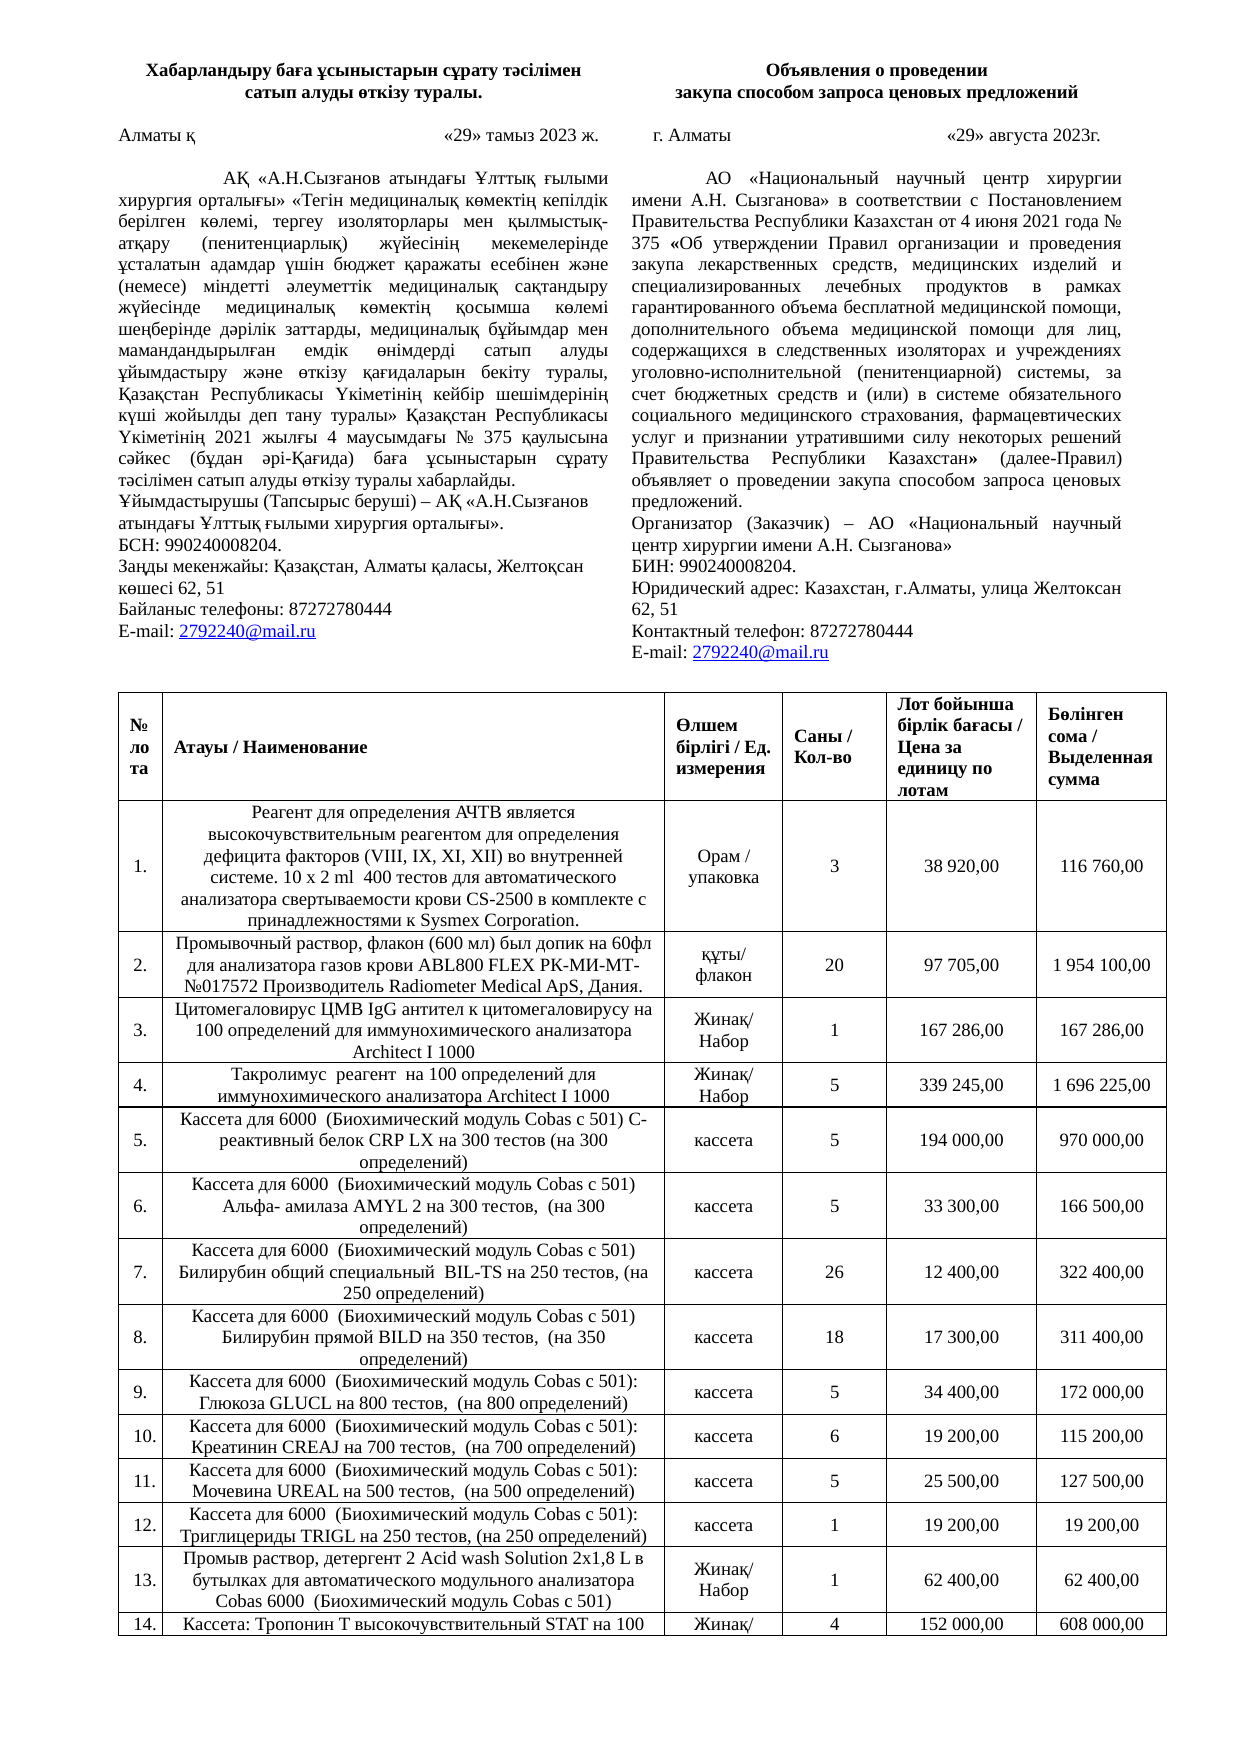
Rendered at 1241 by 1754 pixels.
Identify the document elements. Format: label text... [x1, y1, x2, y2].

table_cell Такролимус реагент на 100 определений для иммунохимического анализатора Architect I 1000 [163, 1063, 664, 1106]
table_cell кассета [665, 1503, 782, 1546]
table_cell [119, 801, 162, 931]
table_cell 311 400,00 [1037, 1305, 1166, 1369]
table_header № лота [119, 693, 162, 800]
table_header Лот бойынша бірлік бағасы / Цена за единицу по лотам [887, 693, 1036, 800]
table_cell 115 200,00 [1037, 1415, 1166, 1458]
table_cell кассета [665, 1415, 782, 1458]
table_cell Кассета для 6000 (Биохимический модуль Cobas c 501): Креатинин CREAJ на 700 тестов, (на 700 определений) [163, 1415, 664, 1458]
table_cell 166 500,00 [1037, 1173, 1166, 1238]
table_cell Кассета для 6000 (Биохимический модуль Cobas c 501): Глюкоза GLUCL на 800 тестов, (на 800 определений) [163, 1370, 664, 1413]
table_cell 608 000,00 [1037, 1613, 1166, 1635]
table_cell [119, 1459, 162, 1502]
table_cell 5 [783, 1063, 886, 1106]
table_cell 167 286,00 [1037, 998, 1166, 1062]
table_cell Кассета для 6000 (Биохимический модуль Cobas c 501): Триглицериды TRIGL на 250 тестов, (на 250 определений) [163, 1503, 664, 1546]
table_cell 5 [783, 1173, 886, 1238]
table_cell 18 [783, 1305, 886, 1369]
table_header Объявления о проведении закупа способом запроса ценовых предложений г. Алматы «29» августа 2023г. АО «Национальный научный центр хирургии имени А.Н. Сызганова» в соответствии с Постановлением Правительства Республики Казахстан от 4 июня 2021 года № 375 «Об утверждении Правил организации и проведения закупа лекарственных средств, медицинских изделий и специализированных лечебных продуктов в рамках гарантированного объема бесплатной медицинской помощи, дополнительного объема медицинской помощи для лиц, содержащихся в следственных изоляторах и учреждениях уголовно-исполнительной (пенитенциарной) системы, за счет бюджетных средств и (или) в системе обязательного социального медицинского страхования, фармацевтических услуг и признании утратившими силу некоторых решений Правительства Республики Казахстан» (далее-Правил) объявляет о проведении закупа способом запроса ценовых предложений. Организатор (Заказчик) – АО «Национальный научный центр хирургии имени А.Н. Сызганова» БИН: 990240008204. Юридический адрес: Казахстан, г.Алматы, улица Желтоксан 62, 51 Контактный телефон: 87272780444 E-mail: 2792240@mail.ru [620, 59, 1133, 663]
table_cell 1 954 100,00 [1037, 932, 1166, 997]
table_cell 12 400,00 [887, 1239, 1036, 1304]
table_cell 167 286,00 [887, 998, 1036, 1062]
table_cell [119, 1173, 162, 1238]
table_cell кассета [665, 1370, 782, 1413]
table_cell Кассета для 6000 (Биохимический модуль Cobas c 501): Мочевина UREAL на 500 тестов, (на 500 определений) [163, 1459, 664, 1502]
table_cell 172 000,00 [1037, 1370, 1166, 1413]
table_header Атауы / Наименование [163, 693, 664, 800]
table_cell Кассета для 6000 (Биохимический модуль Cobas c 501) Билирубин прямой BILD на 350 тестов, (на 350 определений) [163, 1305, 664, 1369]
table_header Өлшем бірлігі / Ед. измерения [665, 693, 782, 800]
table_cell 1 696 225,00 [1037, 1063, 1166, 1106]
table_cell [119, 1370, 162, 1413]
table_cell Жинақ/Набор [665, 998, 782, 1062]
table_cell [119, 1108, 162, 1172]
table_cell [163, 1613, 664, 1635]
table_cell құты/флакон [665, 932, 782, 997]
table_cell 34 400,00 [887, 1370, 1036, 1413]
table_cell [119, 998, 162, 1062]
table_cell Реагент для определения АЧТВ является высокочувствительным реагентом для определения дефицита факторов (VIII, IX, XI, XII) во внутренней системе. 10 x 2 ml 400 тестов для автоматического анализатора свертываемости крови CS-2500 в комплекте с принадлежностями к Sysmеx Corporation. [163, 801, 664, 931]
table_cell 17 300,00 [887, 1305, 1036, 1369]
table_cell 1 [783, 1547, 886, 1612]
table_cell 152 000,00 [887, 1613, 1036, 1635]
table_cell [119, 1305, 162, 1369]
table_cell [119, 1613, 162, 1635]
table_cell Орам / упаковка [665, 801, 782, 931]
table_cell 19 200,00 [887, 1503, 1036, 1546]
table_cell 38 920,00 [887, 801, 1036, 931]
table_cell 19 200,00 [887, 1415, 1036, 1458]
table_cell 33 300,00 [887, 1173, 1036, 1238]
table_cell кассета [665, 1459, 782, 1502]
table_cell 5 [783, 1459, 886, 1502]
table_cell Кассета для 6000 (Биохимический модуль Cobas c 501) Билирубин общий специальный BIL-TS на 250 тестов, (на 250 определений) [163, 1239, 664, 1304]
table_cell 5 [783, 1370, 886, 1413]
table_cell Жинақ/Набор [665, 1063, 782, 1106]
table_cell кассета [665, 1173, 782, 1238]
table_cell 322 400,00 [1037, 1239, 1166, 1304]
table_cell 4 [783, 1613, 886, 1635]
table_cell 97 705,00 [887, 932, 1036, 997]
table_header Хабарландыру баға ұсыныстарын сұрату тәсілімен сатып алуды өткізу туралы. Алматы қ «29» тамыз 2023 ж. АҚ «А.Н.Сызғанов атындағы Ұлттық ғылыми хирургия орталығы» «Тегін медициналық көмектің кепілдік берілген көлемі, тергеу изоляторлары мен қылмыстық-атқару (пенитенциарлық) жүйесінің мекемелерінде ұсталатын адамдар үшін бюджет қаражаты есебінен және (немесе) міндетті әлеуметтік медициналық сақтандыру жүйесінде медициналық көмектің қосымша көлемі шеңберінде дәрілік заттарды, медициналық бұйымдар мен мамандандырылған емдік өнімдерді сатып алуды ұйымдастыру және өткізу қағидаларын бекіту туралы, Қазақстан Республикасы Үкіметінің кейбір шешімдерінің күші жойылды деп тану туралы» Қазақстан Республикасы Үкіметінің 2021 жылғы 4 маусымдағы № 375 қаулысына сәйкес (бұдан әрі-Қағида) баға ұсыныстарын сұрату тәсілімен сатып алуды өткізу туралы хабарлайды. Ұйымдастырушы (Тапсырыс беруші) – АҚ «А.Н.Сызғанов атындағы Ұлттық ғылыми хирургия орталығы». БСН: 990240008204. Заңды мекенжайы: Қазақстан, Алматы қаласы, Желтоқсан көшесі 62, 51 Байланыс телефоны: 87272780444 E-mail: 2792240@mail.ru [107, 59, 620, 663]
table_cell [119, 1503, 162, 1546]
table_cell 970 000,00 [1037, 1108, 1166, 1172]
table_cell 3 [783, 801, 886, 931]
table_cell Промывочный раствор, флакон (600 мл) был допик на 60фл для анализатора газов крови ABL800 FLEX РК-МИ-МТ-№017572 Производитель Radiometer Medical ApS, Дания. [163, 932, 664, 997]
table_header Саны / Кол-во [783, 693, 886, 800]
table_header Бөлінген сома / Выделенная сумма [1037, 693, 1166, 800]
table_cell 19 200,00 [1037, 1503, 1166, 1546]
table_cell [119, 1415, 162, 1458]
table_cell 116 760,00 [1037, 801, 1166, 931]
table_cell 25 500,00 [887, 1459, 1036, 1502]
table_cell [119, 1239, 162, 1304]
table_cell кассета [665, 1108, 782, 1172]
table_cell 1 [783, 998, 886, 1062]
table_cell [119, 932, 162, 997]
table_cell 5 [783, 1108, 886, 1172]
table_cell Промыв раствор, детергент 2 Acid wash Solution 2x1,8 L в бутылках для автоматического модульного анализатора Cobas 6000 (Биохимический модуль Cobas c 501) [163, 1547, 664, 1612]
table_cell 62 400,00 [1037, 1547, 1166, 1612]
table_cell 20 [783, 932, 886, 997]
table_cell кассета [665, 1239, 782, 1304]
table_cell Кассета для 6000 (Биохимический модуль Cobas c 501) Альфа- амилаза AMYL 2 на 300 тестов, (на 300 определений) [163, 1173, 664, 1238]
table_cell кассета [665, 1305, 782, 1369]
table_cell 127 500,00 [1037, 1459, 1166, 1502]
table_cell 1 [783, 1503, 886, 1546]
table_cell Жинақ/Набор [665, 1613, 782, 1635]
table_cell Цитомегаловирус ЦМВ IgG антител к цитомегаловирусу на 100 определений для иммунохимического анализатора Architect I 1000 [163, 998, 664, 1062]
table_cell 62 400,00 [887, 1547, 1036, 1612]
table_cell [119, 1547, 162, 1612]
table_cell Жинақ/Набор [665, 1547, 782, 1612]
table_cell 339 245,00 [887, 1063, 1036, 1106]
table_cell 6 [783, 1415, 886, 1458]
table_cell 26 [783, 1239, 886, 1304]
table_cell 194 000,00 [887, 1108, 1036, 1172]
table_cell [119, 1063, 162, 1106]
table_cell Кассета для 6000 (Биохимический модуль Cobas c 501) C-реактивный белок CRР LX на 300 тестов (на 300 определений) [163, 1108, 664, 1172]
